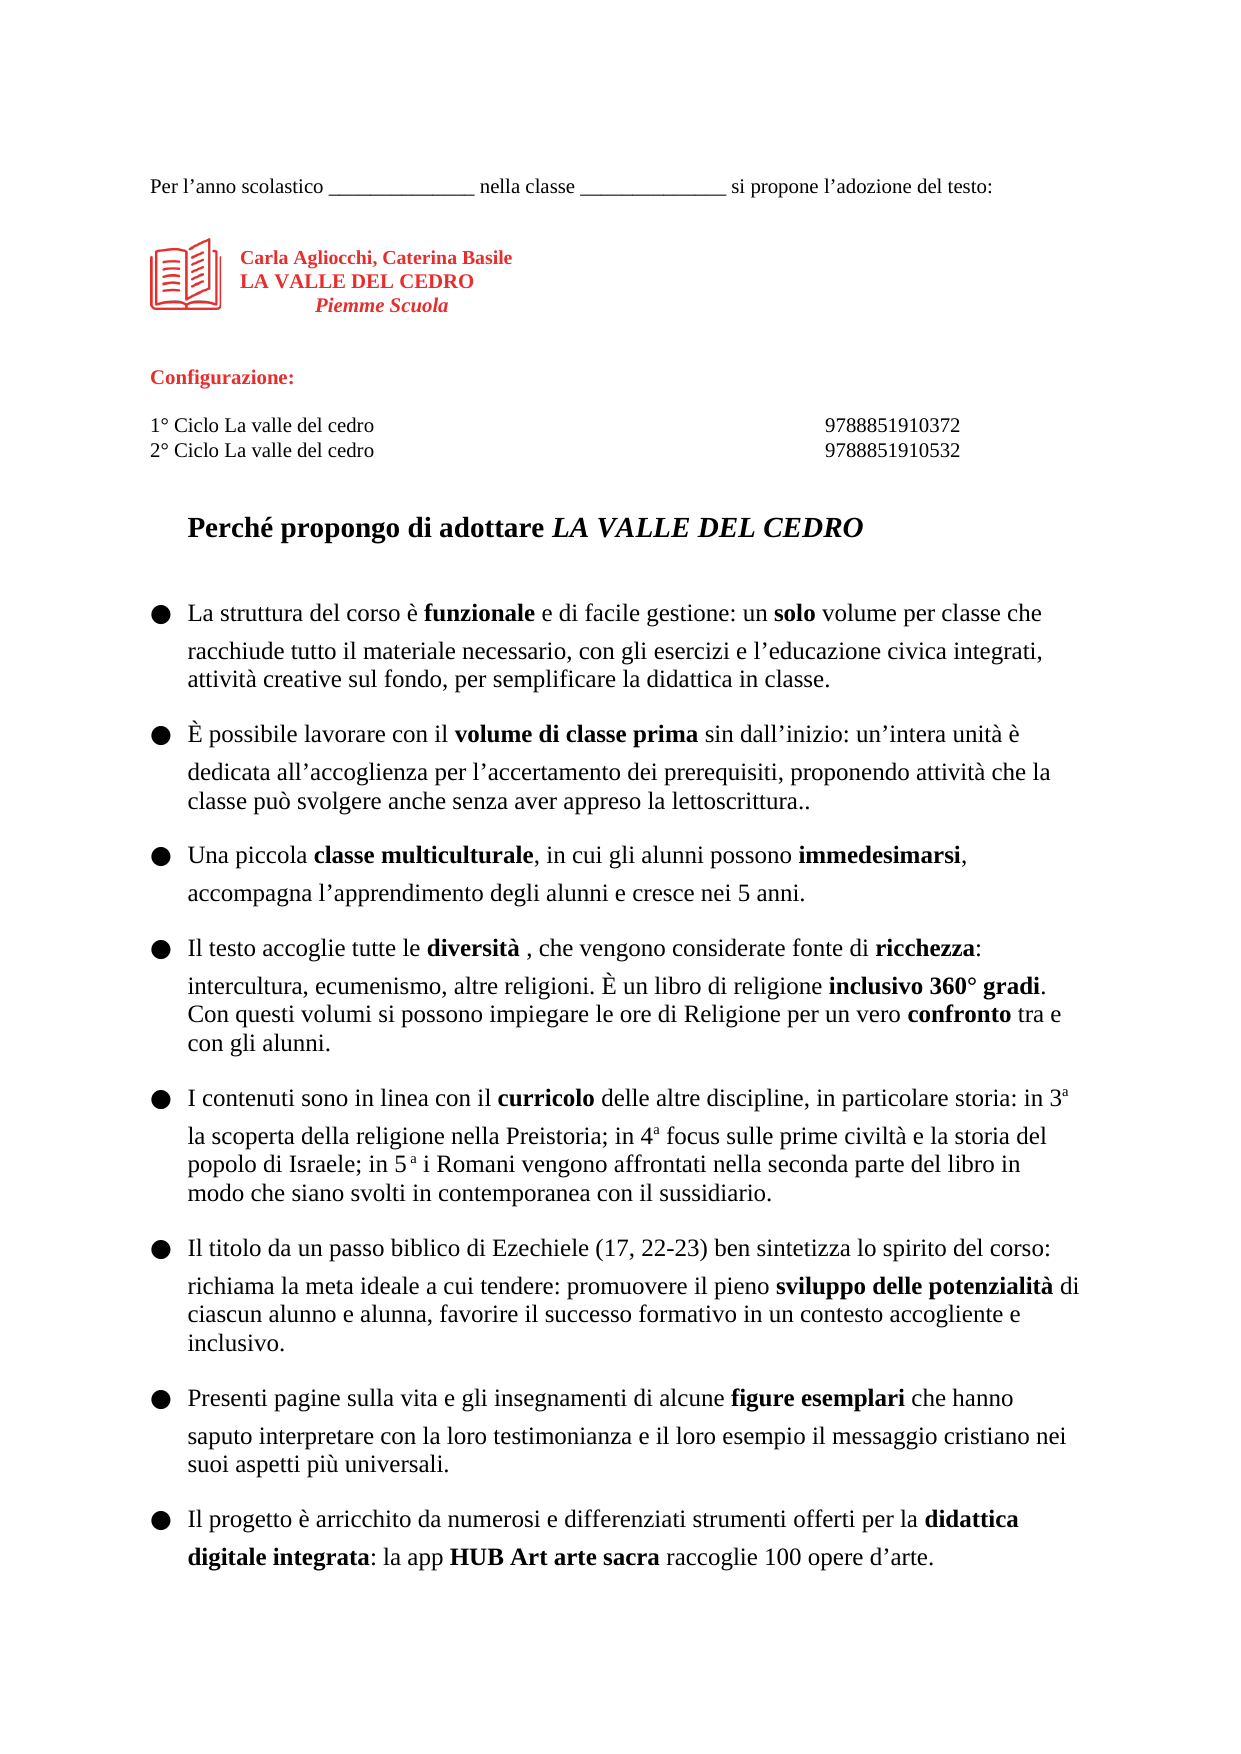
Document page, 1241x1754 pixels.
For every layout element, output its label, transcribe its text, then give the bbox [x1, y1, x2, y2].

text LA VALLE DEL CEDRO [222, 269, 1080, 293]
text Per l’anno scolastico ______________ nella classe ______________ si propone l’adozione del testo: [150, 174, 1080, 198]
list La struttura del corso è funzionale e di facile gestione: un solo volume per classe che racchiude tutto il materiale necessario, con gli esercizi e l’educazione civica integrati, attività creative sul fondo, per semplificare la didattica in classe. [150, 584, 1080, 693]
list Presenti pagine sulla vita e gli insegnamenti di alcune figure esemplari che hanno saputo interpretare con la loro testimonianza e il loro esempio il messaggio cristiano nei suoi aspetti più universali. [150, 1369, 1080, 1478]
text Carla Agliocchi, Caterina Basile [222, 246, 1080, 269]
list Il progetto è arricchito da numerosi e differenziati strumenti offerti per la didattica digitale integrata: la app HUB Art arte sacra raccoglie 100 opere d’arte. [150, 1491, 1080, 1571]
picture [150, 238, 222, 310]
list I contenuti sono in linea con il curricolo delle altre discipline, in particolare storia: in 3a la scoperta della religione nella Preistoria; in 4a focus sulle prime civiltà e la storia del popolo di Israele; in 5 a i Romani vengono affrontati nella seconda parte del libro in modo che siano svolti in contemporanea con il sussidiario. [150, 1069, 1080, 1207]
text 2° Ciclo La valle del cedro 9788851910532 [150, 437, 1080, 462]
list Il titolo da un passo biblico di Ezechiele (17, 22-23) ben sintetizza lo spirito del corso: richiama la meta ideale a cui tendere: promuovere il pieno sviluppo delle potenzialità di ciascun alunno e alunna, favorire il successo formativo in un contesto accogliente e inclusivo. [150, 1219, 1080, 1357]
list Una piccola classe multiculturale, in cui gli alunni possono immedesimarsi, accompagna l’apprendimento degli alunni e cresce nei 5 anni. [150, 827, 1080, 907]
text Configurazione: [150, 365, 1080, 389]
text 1° Ciclo La valle del cedro 9788851910372 [150, 413, 1080, 437]
text Piemme Scuola [225, 293, 1080, 317]
list È possibile lavorare con il volume di classe prima sin dall’inizio: un’intera unità è dedicata all’accoglienza per l’accertamento dei prerequisiti, proponendo attività che la classe può svolgere anche senza aver appreso la lettoscrittura.. [150, 706, 1080, 814]
text Perché propongo di adottare LA VALLE DEL CEDRO [187, 510, 1080, 543]
list Il testo accoglie tutte le diversità , che vengono considerate fonte di ricchezza: intercultura, ecumenismo, altre religioni. È un libro di religione inclusivo 360° gradi. Con questi volumi si possono impiegare le ore di Religione per un vero confronto tra e con gli alunni. [150, 919, 1080, 1057]
